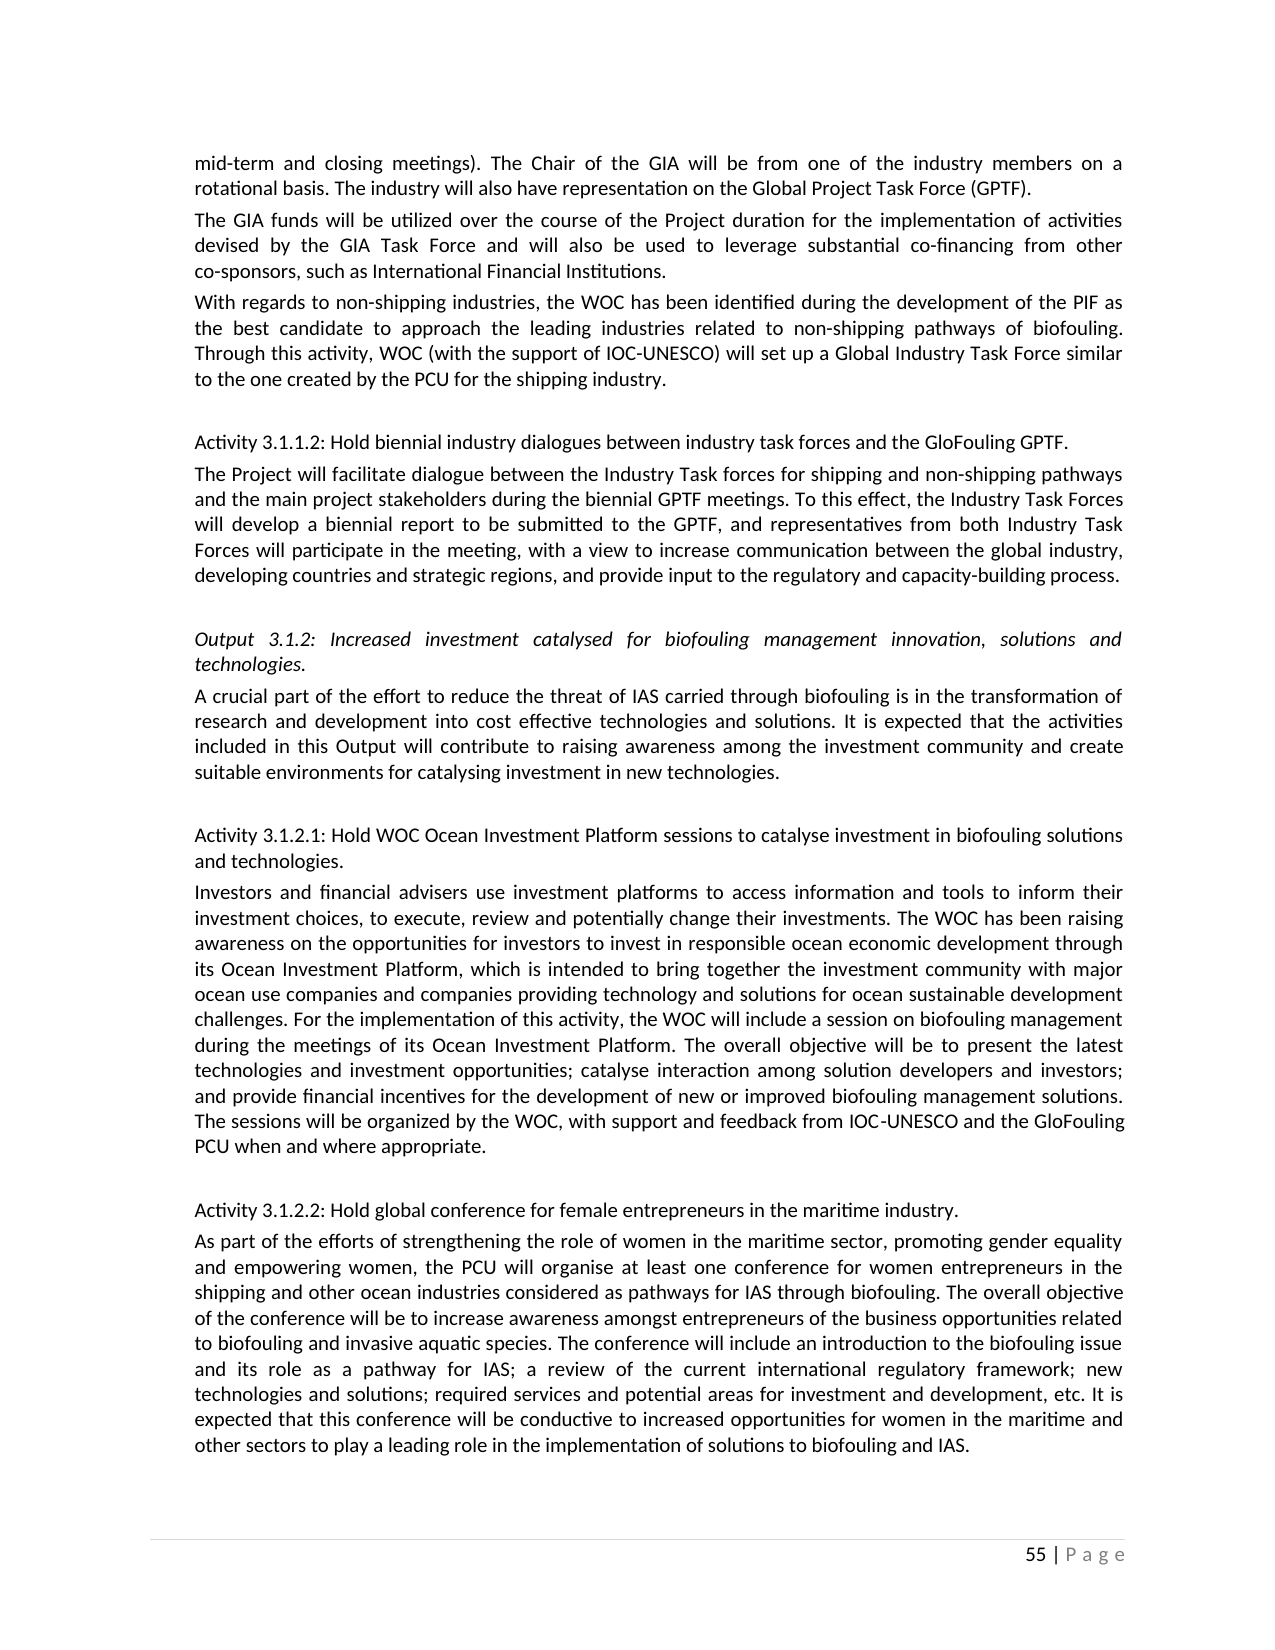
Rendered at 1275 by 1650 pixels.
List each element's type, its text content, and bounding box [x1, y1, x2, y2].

text Activity 3.1.2.2: Hold global conference for female entrepreneurs in the maritime industry. [194, 1197, 1125, 1222]
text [194, 150, 1125, 201]
text The Project will facilitate dialogue between the Industry Task forces for shipping and non-shipping pathways and the main project stakeholders during the biennial GPTF meetings. To this effect, the Industry Task Forces will develop a biennial report to be submitted to the GPTF, and representatives from both Industry Task Forces will participate in the meeting, with a view to increase communication between the global industry, developing countries and strategic regions, and provide input to the regulatory and capacity-building process. [194, 461, 1125, 588]
text As part of the efforts of strengthening the role of women in the maritime sector, promoting gender equality and empowering women, the PCU will organise at least one conference for women entrepreneurs in the shipping and other ocean industries considered as pathways for IAS through biofouling. The overall objective of the conference will be to increase awareness amongst entrepreneurs of the business opportunities related to biofouling and invasive aquatic species. The conference will include an introduction to the biofouling issue and its role as a pathway for IAS; a review of the current international regulatory framework; new technologies and solutions; required services and potential areas for investment and development, etc. It is expected that this conference will be conductive to increased opportunities for women in the maritime and other sectors to play a leading role in the implementation of solutions to biofouling and IAS. [194, 1229, 1125, 1457]
text A crucial part of the effort to reduce the threat of IAS carried through biofouling is in the transformation of research and development into cost effective technologies and solutions. It is expected that the activities included in this Output will contribute to raising awareness among the investment community and create suitable environments for catalysing investment in new technologies. [194, 683, 1125, 784]
text Output 3.1.2: Increased investment catalysed for biofouling management innovation, solutions and technologies. [194, 626, 1125, 677]
text With regards to non-shipping industries, the WOC has been identified during the development of the PIF as the best candidate to approach the leading industries related to non-shipping pathways of biofouling. Through this activity, WOC (with the support of IOC-UNESCO) will set up a Global Industry Task Force similar to the one created by the PCU for the shipping industry. [194, 289, 1125, 391]
text The GIA funds will be utilized over the course of the Project duration for the implementation of activities devised by the GIA Task Force and will also be used to leverage substantial co-financing from other co-sponsors, such as International Financial Institutions. [194, 207, 1125, 283]
text Investors and financial advisers use investment platforms to access information and tools to inform their investment choices, to execute, review and potentially change their investments. The WOC has been raising awareness on the opportunities for investors to invest in responsible ocean economic development through its Ocean Investment Platform, which is intended to bring together the investment community with major ocean use companies and companies providing technology and solutions for ocean sustainable development challenges. For the implementation of this activity, the WOC will include a session on biofouling management during the meetings of its Ocean Investment Platform. The overall objective will be to present the latest technologies and investment opportunities; catalyse interaction among solution developers and investors; and provide financial incentives for the development of new or improved biofouling management solutions. The sessions will be organized by the WOC, with support and feedback from IOC-UNESCO and the GloFouling PCU when and where appropriate. [194, 879, 1125, 1159]
text Activity 3.1.1.2: Hold biennial industry dialogues between industry task forces and the GloFouling GPTF. [194, 429, 1125, 454]
text Activity 3.1.2.1: Hold WOC Ocean Investment Platform sessions to catalyse investment in biofouling solutions and technologies. [194, 822, 1125, 873]
